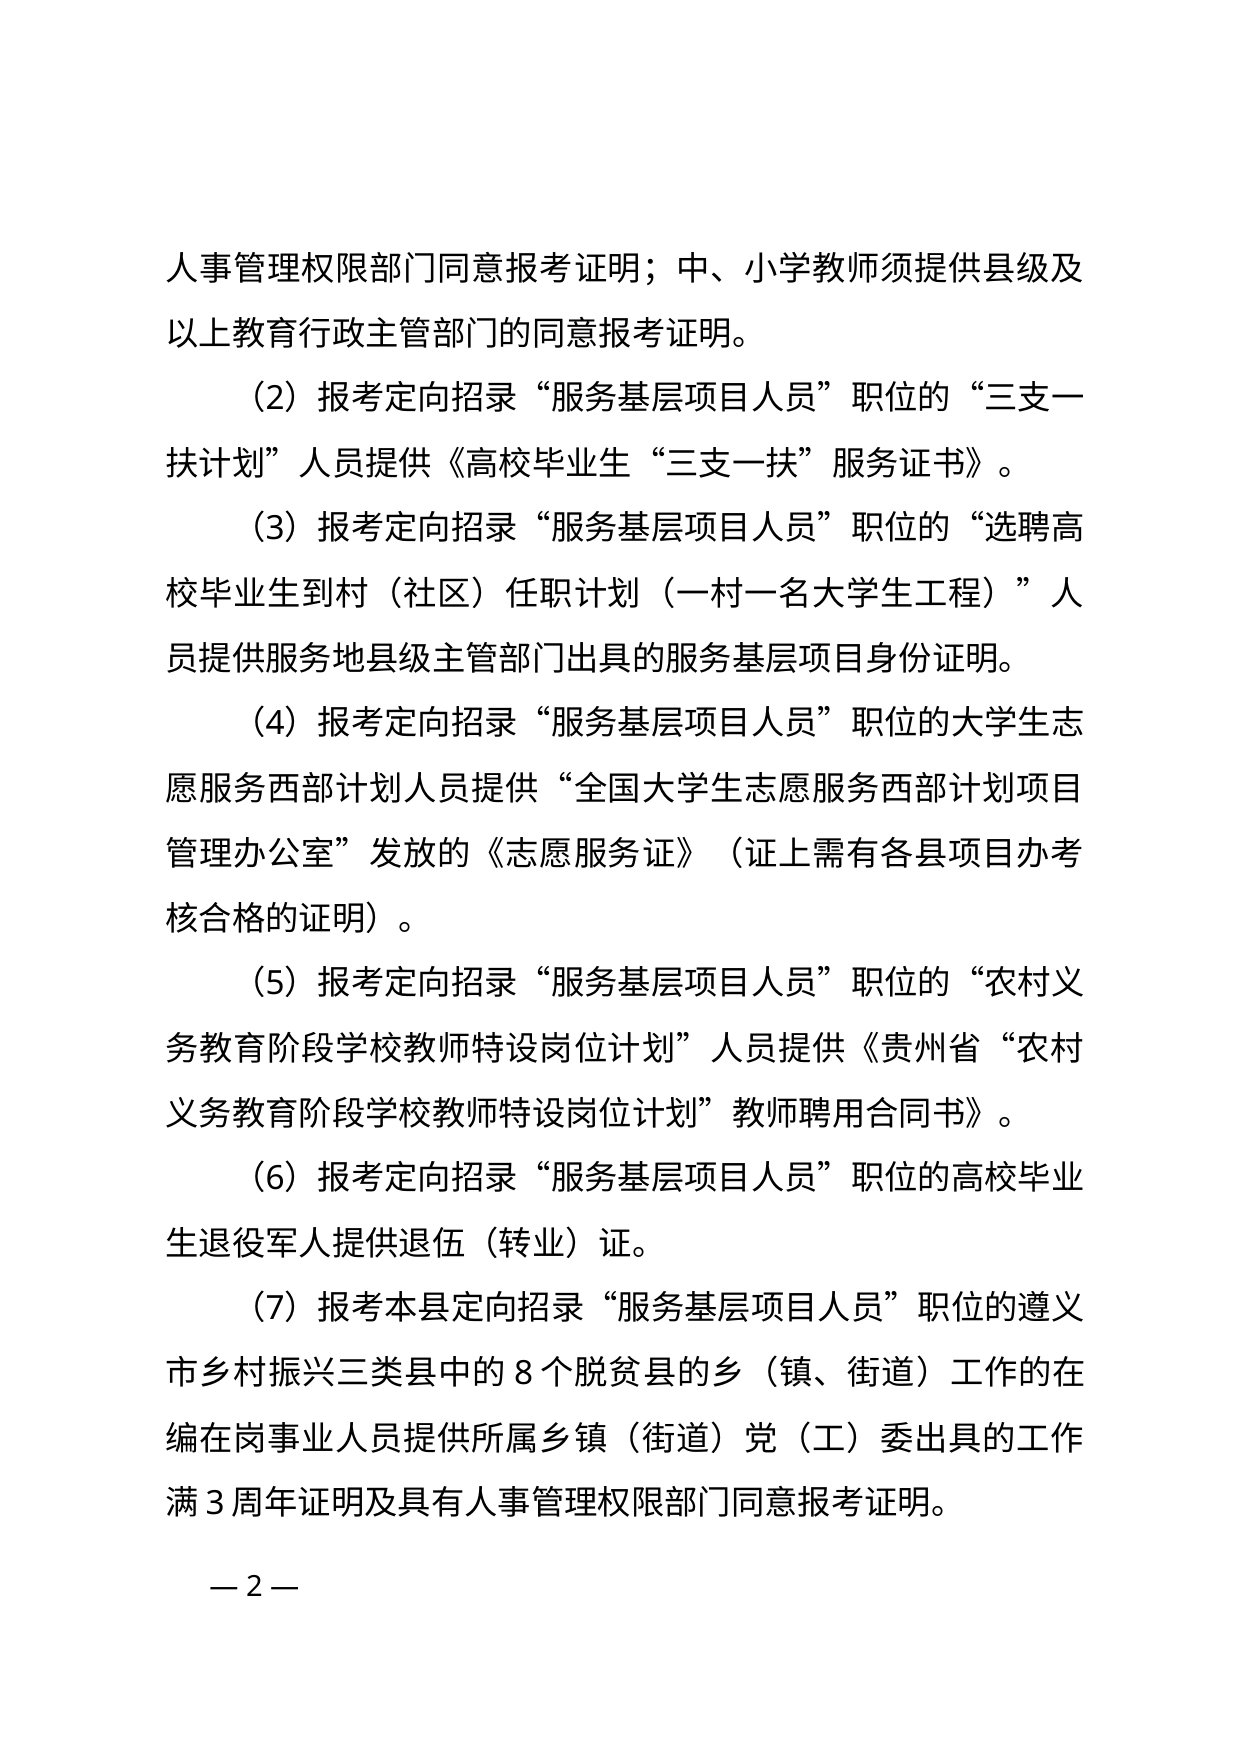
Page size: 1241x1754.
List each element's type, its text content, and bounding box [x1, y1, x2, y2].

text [165, 233, 1087, 363]
text （6）报考定向招录“服务基层项目人员”职位的高校毕业生退役军人提供退伍（转业）证。 [165, 1143, 1087, 1273]
text （4）报考定向招录“服务基层项目人员”职位的大学生志愿服务西部计划人员提供“全国大学生志愿服务西部计划项目管理办公室”发放的《志愿服务证》（证上需有各县项目办考核合格的证明）。 [165, 688, 1087, 948]
text （3）报考定向招录“服务基层项目人员”职位的“选聘高校毕业生到村（社区）任职计划（一村一名大学生工程）”人员提供服务地县级主管部门出具的服务基层项目身份证明。 [165, 493, 1087, 688]
text （5）报考定向招录“服务基层项目人员”职位的“农村义务教育阶段学校教师特设岗位计划”人员提供《贵州省“农村义务教育阶段学校教师特设岗位计划”教师聘用合同书》。 [165, 948, 1087, 1143]
text （7）报考本县定向招录“服务基层项目人员”职位的遵义市乡村振兴三类县中的8个脱贫县的乡（镇、街道）工作的在编在岗事业人员提供所属乡镇（街道）党（工）委出具的工作满3周年证明及具有人事管理权限部门同意报考证明。 [165, 1273, 1087, 1533]
text （2）报考定向招录“服务基层项目人员”职位的“三支一扶计划”人员提供《高校毕业生“三支一扶”服务证书》。 [165, 363, 1087, 493]
